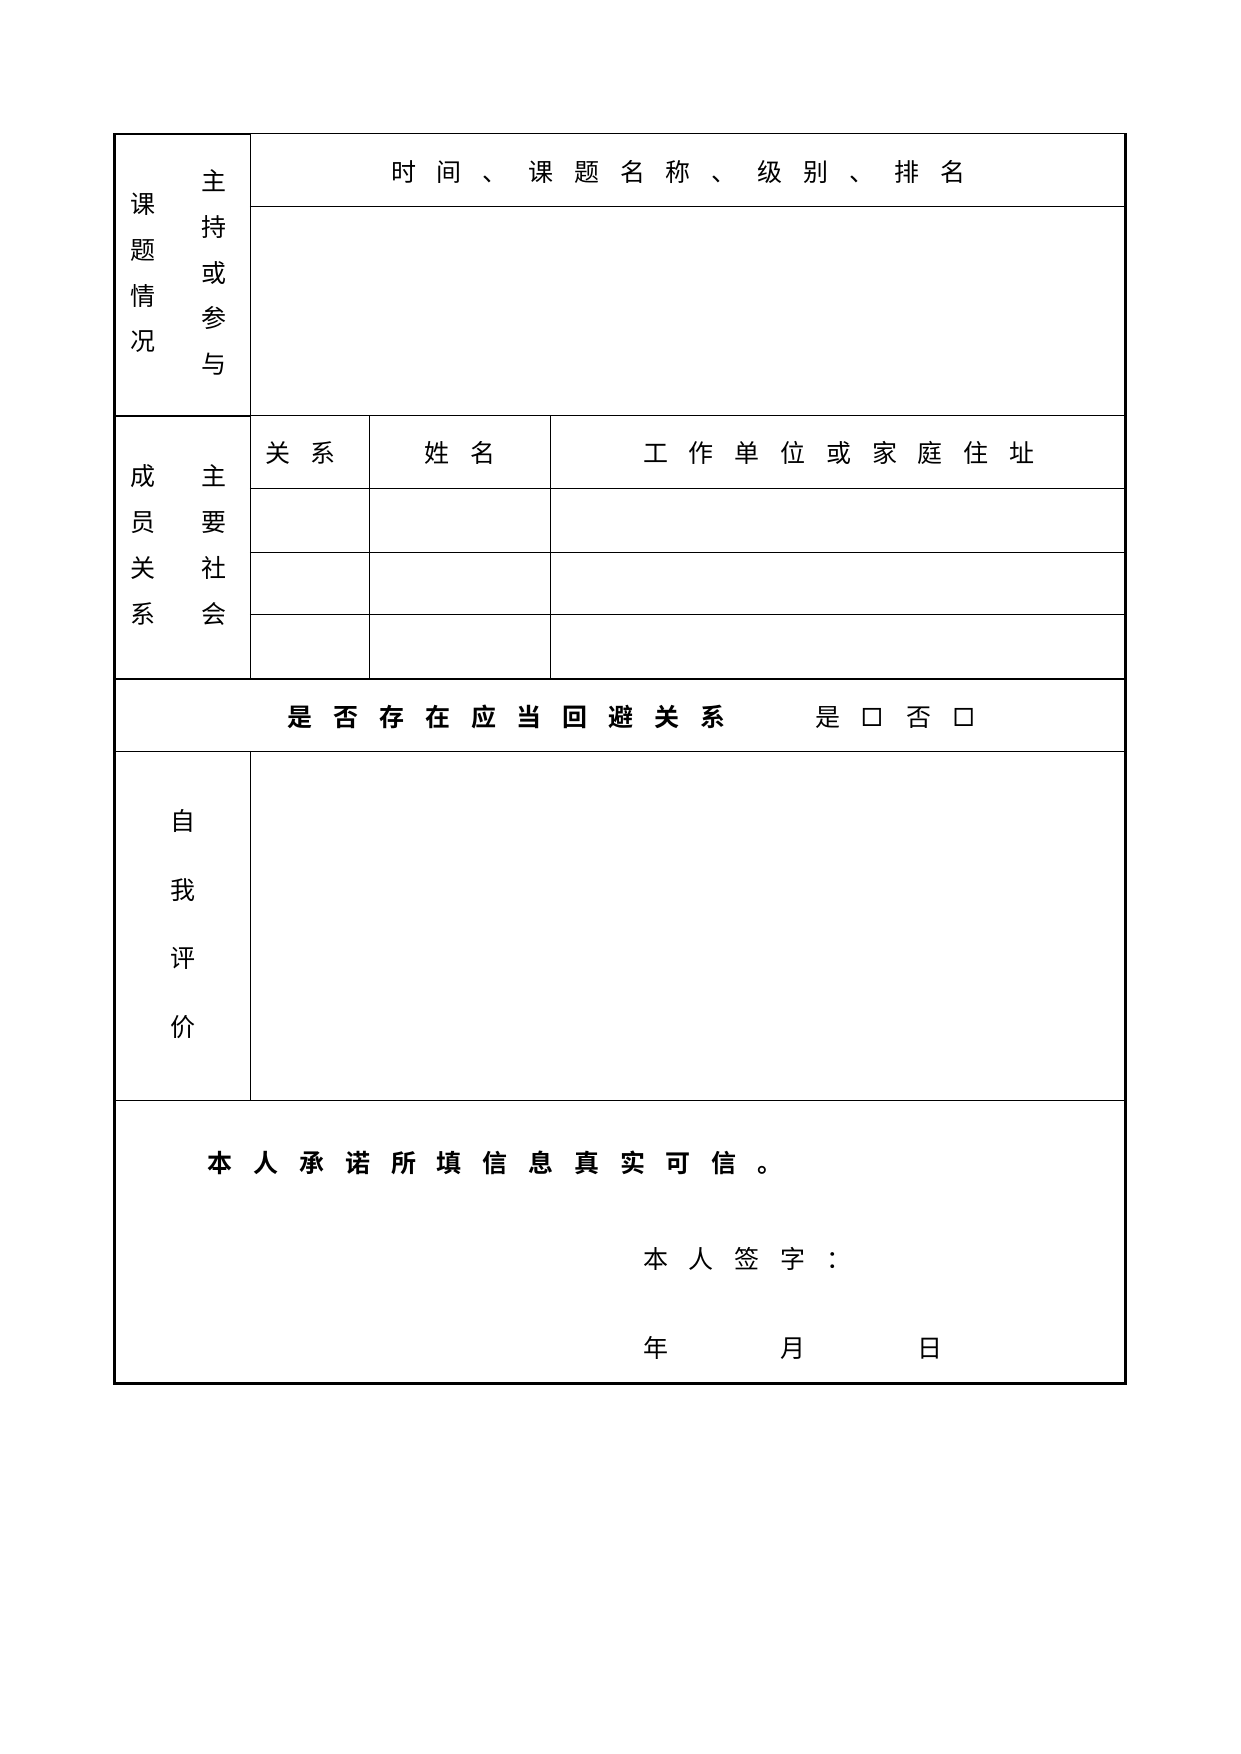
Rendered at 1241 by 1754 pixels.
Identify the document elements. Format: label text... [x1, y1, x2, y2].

table_cell [251, 553, 369, 614]
table_cell 时间、课题名称、级别、排名 [251, 134, 1124, 206]
table_cell [251, 207, 1124, 415]
table_cell 工作单位或家庭住址 [551, 416, 1124, 487]
table_cell [370, 489, 550, 552]
table_cell 主持或参与课题情况 [116, 135, 250, 415]
table_cell [551, 615, 1124, 678]
table_cell [370, 553, 550, 614]
table_cell [251, 752, 1124, 1100]
table_cell 是否存在应当回避关系 是 否 [116, 680, 1124, 751]
table_cell 主要社会成员关系 [116, 417, 250, 678]
table_cell 本人承诺所填信息真实可信。 本人签字： 年 月 日 [116, 1101, 1124, 1382]
table_cell [370, 615, 550, 678]
table_cell 关系 [251, 416, 369, 487]
table_cell [251, 489, 369, 552]
table_cell [551, 489, 1124, 552]
table_cell 姓名 [370, 416, 550, 487]
table_cell [551, 553, 1124, 614]
table_cell [251, 615, 369, 678]
table_cell 自 我 评 价 [116, 752, 250, 1100]
